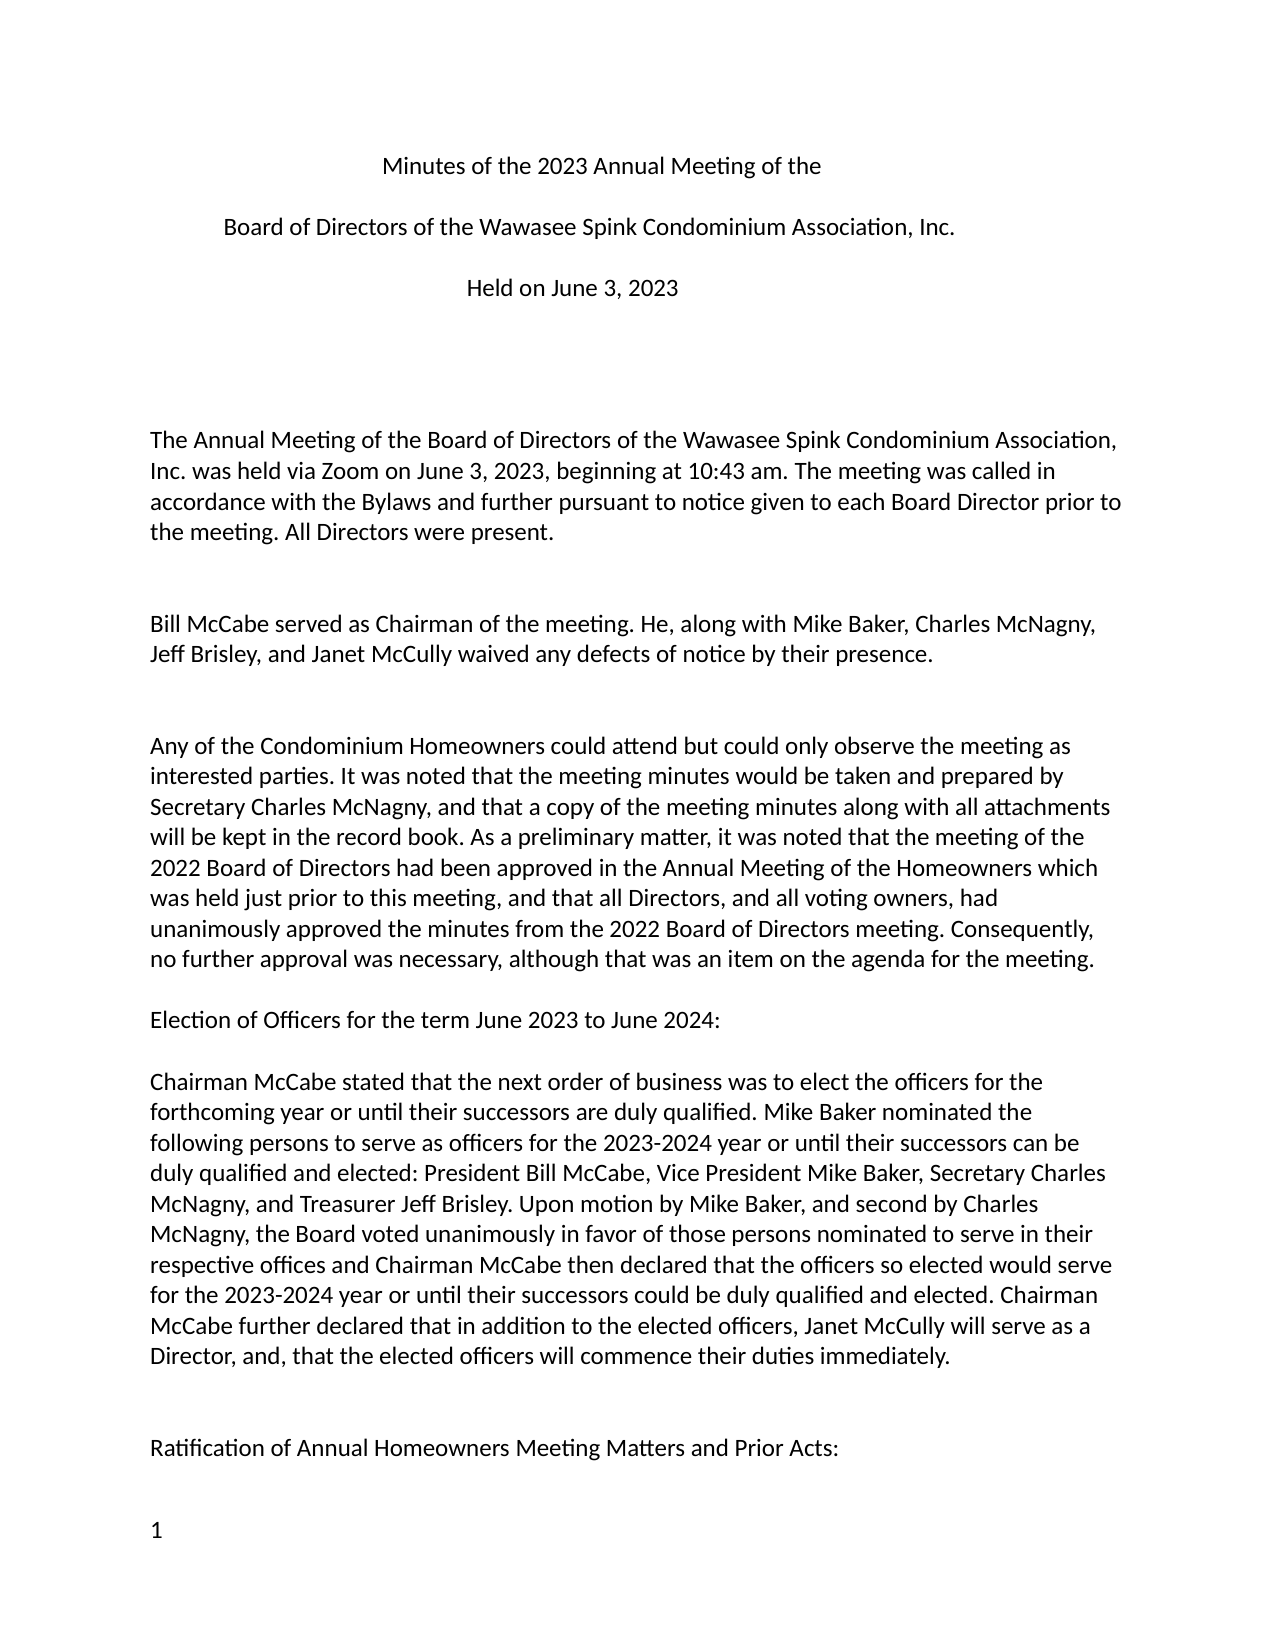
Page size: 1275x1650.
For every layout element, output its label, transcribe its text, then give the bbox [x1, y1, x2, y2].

text Bill McCabe served as Chairman of the meeting. He, along with Mike Baker, Charles McNagny, Jeff Brisley, and Janet McCully waived any defects of notice by their presence. [150, 608, 1125, 669]
text Board of Directors of the Wawasee Spink Condominium Association, Inc. [150, 211, 1125, 242]
text Ratification of Annual Homeowners Meeting Matters and Prior Acts: [150, 1432, 1125, 1462]
text The Annual Meeting of the Board of Directors of the Wawasee Spink Condominium Association, Inc. was held via Zoom on June 3, 2023, beginning at 10:43 am. The meeting was called in accordance with the Bylaws and further pursuant to notice given to each Board Director prior to the meeting. All Directors were present. [150, 425, 1125, 547]
text Chairman McCabe stated that the next order of business was to elect the officers for the forthcoming year or until their successors are duly qualified. Mike Baker nominated the following persons to serve as officers for the 2023-2024 year or until their successors can be duly qualified and elected: President Bill McCabe, Vice President Mike Baker, Secretary Charles McNagny, and Treasurer Jeff Brisley. Upon motion by Mike Baker, and second by Charles McNagny, the Board voted unanimously in favor of those persons nominated to serve in their respective offices and Chairman McCabe then declared that the officers so elected would serve for the 2023-2024 year or until their successors could be duly qualified and elected. Chairman McCabe further declared that in addition to the elected officers, Janet McCully will serve as a Director, and, that the elected officers will commence their duties immediately. [150, 1066, 1125, 1371]
text Election of Officers for the term June 2023 to June 2024: [150, 1004, 1125, 1035]
text Any of the Condominium Homeowners could attend but could only observe the meeting as interested parties. It was noted that the meeting minutes would be taken and prepared by Secretary Charles McNagny, and that a copy of the meeting minutes along with all attachments will be kept in the record book. As a preliminary matter, it was noted that the meeting of the 2022 Board of Directors had been approved in the Annual Meeting of the Homeowners which was held just prior to this meeting, and that all Directors, and all voting owners, had unanimously approved the minutes from the 2022 Board of Directors meeting. Consequently, no further approval was necessary, although that was an item on the agenda for the meeting. [150, 730, 1125, 974]
text Held on June 3, 2023 [150, 272, 1125, 303]
text Minutes of the 2023 Annual Meeting of the [150, 150, 1125, 181]
